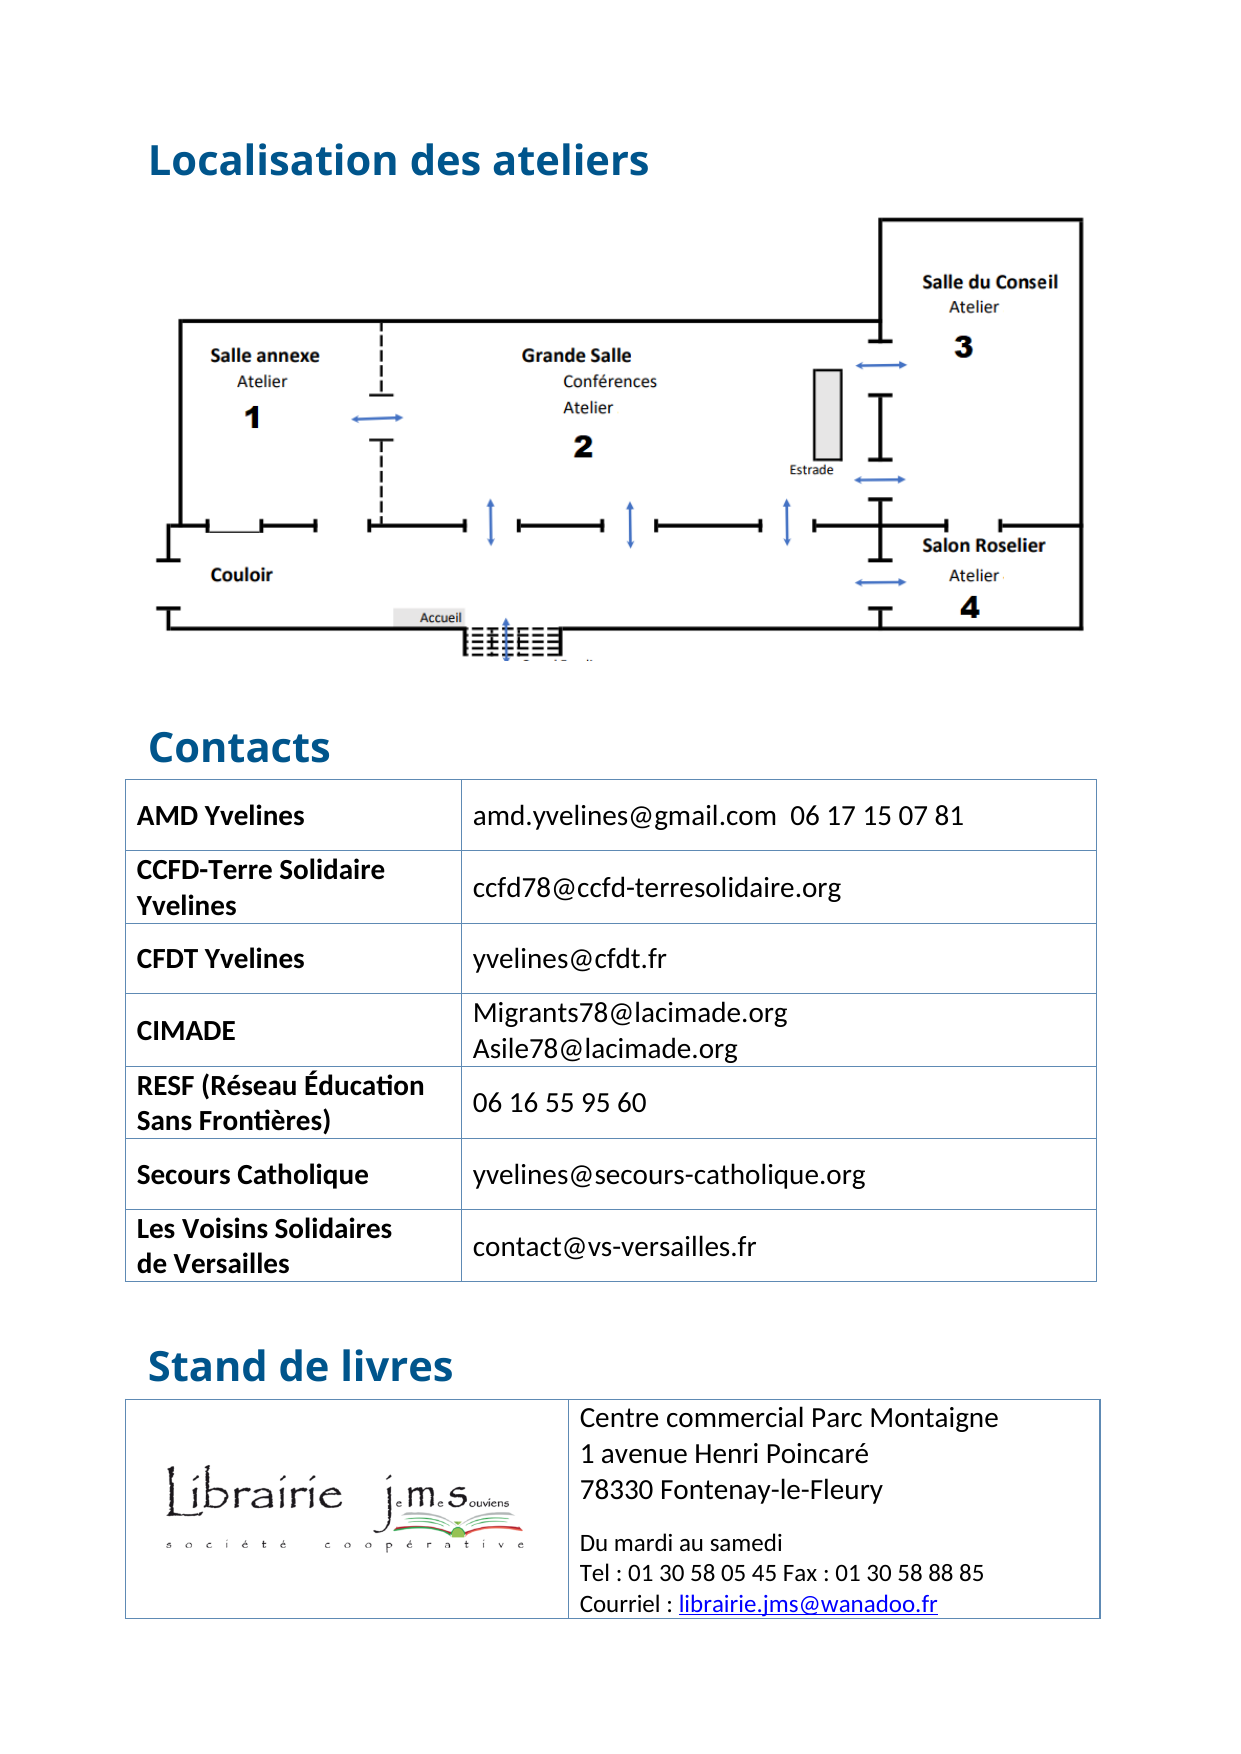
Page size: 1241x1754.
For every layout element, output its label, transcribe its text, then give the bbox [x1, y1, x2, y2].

table_cell yvelines@cfdt.fr [462, 924, 1096, 993]
text Localisation des ateliers [148, 131, 1107, 187]
table_cell Secours Catholique [126, 1139, 461, 1209]
table_header [126, 1400, 568, 1618]
table_cell Migrants78@lacimade.org Asile78@lacimade.org [462, 994, 1096, 1066]
table_header Centre commercial Parc Montaigne 1 avenue Henri Poincaré 78330 Fontenay-le-Fleury Du mardi au samedi Tel : 01 30 58 05 45 Fax : 01 30 58 88 85 Courriel : librairie.jms@wanadoo.fr [569, 1400, 1099, 1618]
table_cell yvelines@secours-catholique.org [462, 1139, 1096, 1209]
table_header AMD Yvelines [126, 780, 461, 850]
picture [151, 1450, 543, 1568]
table_cell RESF (Réseau Éducation Sans Frontières) [126, 1067, 461, 1138]
table_cell CFDT Yvelines [126, 924, 461, 993]
picture [147, 204, 1114, 661]
table_cell Les Voisins Solidaires de Versailles [126, 1210, 461, 1281]
text Contacts [148, 718, 1107, 775]
table_header amd.yvelines@gmail.com 06 17 15 07 81 [462, 780, 1096, 850]
table_cell contact@vs-versailles.fr [462, 1210, 1096, 1281]
table_cell CCFD-Terre Solidaire Yvelines [126, 851, 461, 922]
table_cell ccfd78@ccfd-terresolidaire.org [462, 851, 1096, 922]
table_cell CIMADE [126, 994, 461, 1066]
text Stand de livres [148, 1337, 1107, 1394]
table_cell 06 16 55 95 60 [462, 1067, 1096, 1138]
